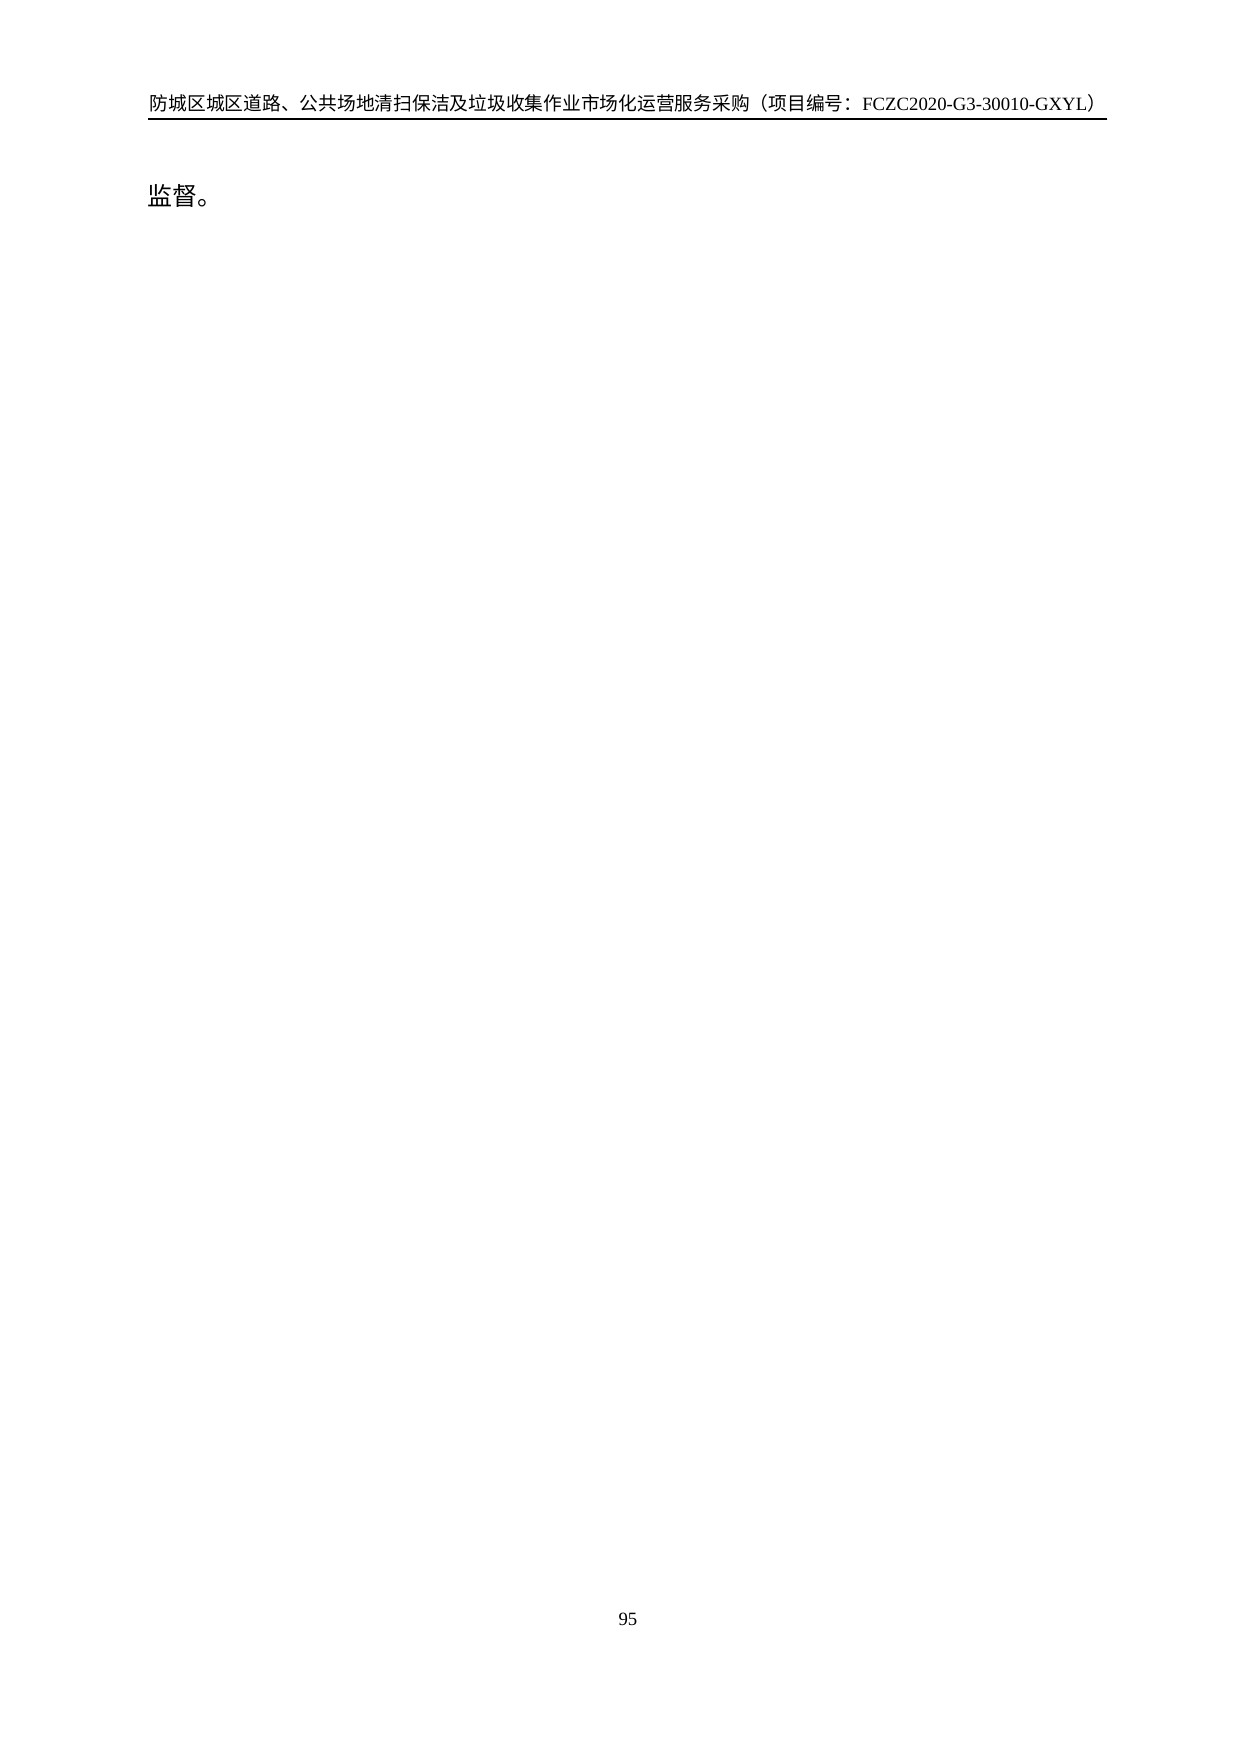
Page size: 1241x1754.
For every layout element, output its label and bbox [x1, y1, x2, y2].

text [148, 162, 1107, 227]
